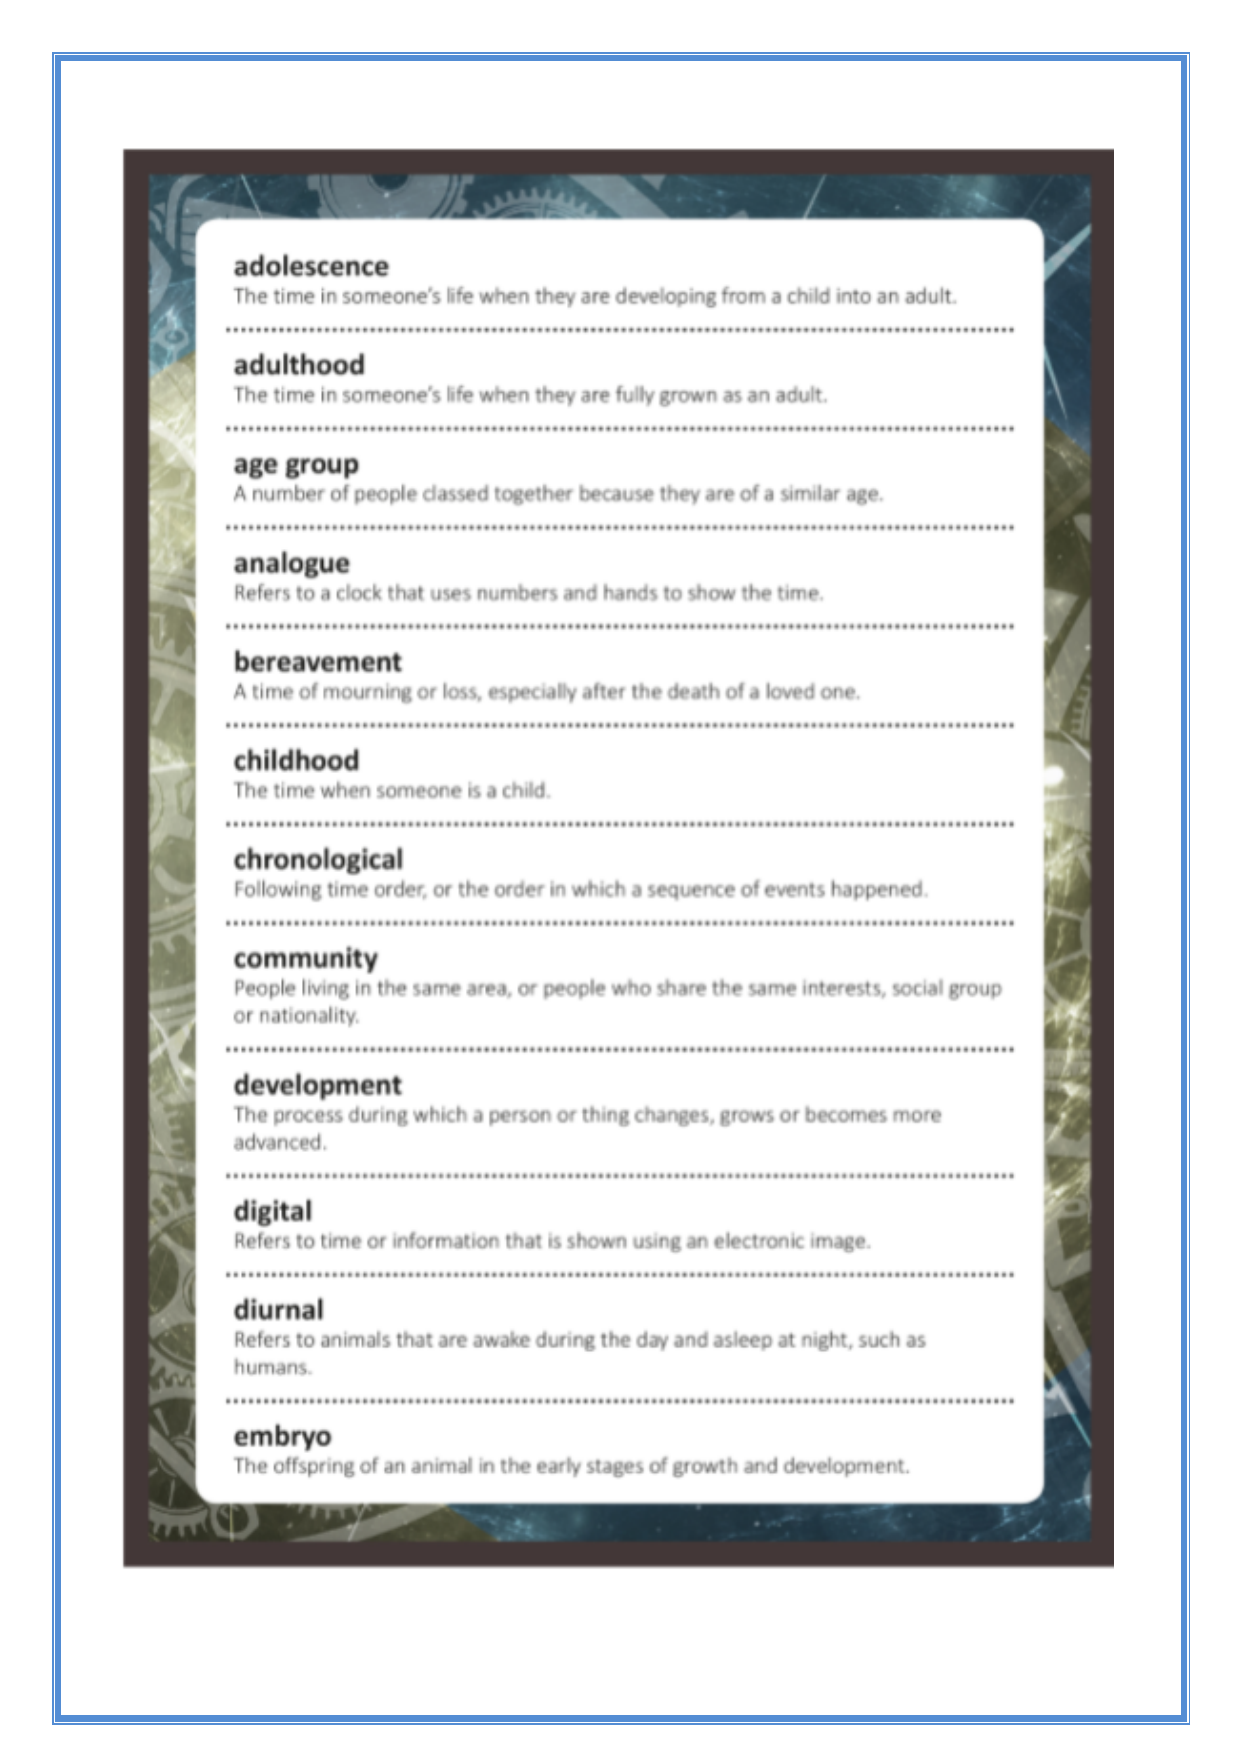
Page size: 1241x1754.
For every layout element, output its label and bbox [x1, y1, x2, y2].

picture [118, 148, 1114, 1571]
